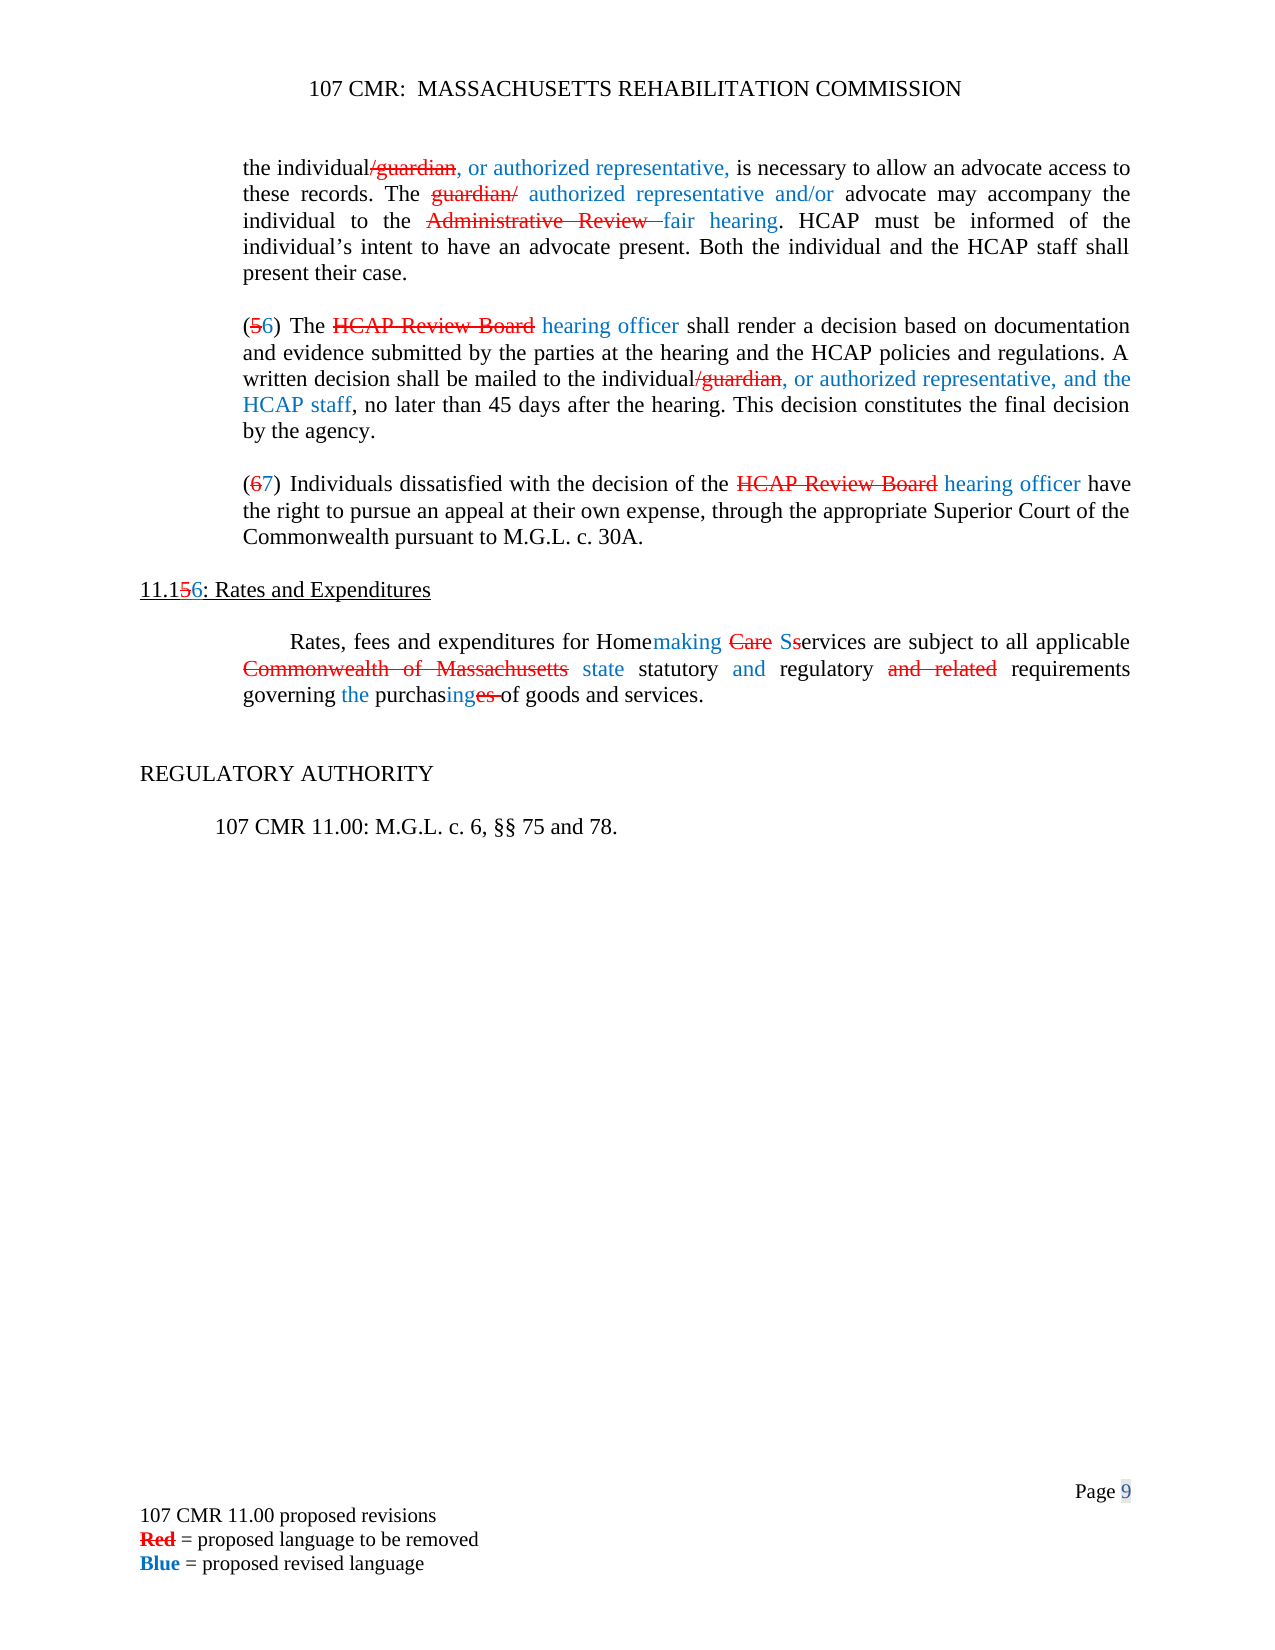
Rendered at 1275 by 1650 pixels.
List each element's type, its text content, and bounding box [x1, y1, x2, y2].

text REGULATORY AUTHORITY [139, 760, 1131, 787]
text 107 CMR 11.00: M.G.L. c. 6, §§ 75 and 78. [139, 813, 1131, 839]
text (56) The HCAP Review Board hearing officer shall render a decision based on documentation and evidence submitted by the parties at the hearing and the HCAP policies and regulations. A written decision shall be mailed to the individual/guardian, or authorized representative, and the HCAP staff, no later than 45 days after the hearing. This decision constitutes the final decision by the agency. [243, 312, 1131, 444]
text Rates, fees and expenditures for Homemaking Care Sservices are subject to all applicable Commonwealth of Massachusetts state statutory and regulatory and related requirements governing the purchasinges of goods and services. [243, 628, 1131, 707]
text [243, 154, 1131, 286]
text (67) Individuals dissatisfied with the decision of the HCAP Review Board hearing officer have the right to pursue an appeal at their own expense, through the appropriate Superior Court of the Commonwealth pursuant to M.G.L. c. 30A. [243, 470, 1131, 549]
text 11.156: Rates and Expenditures [139, 576, 1131, 602]
